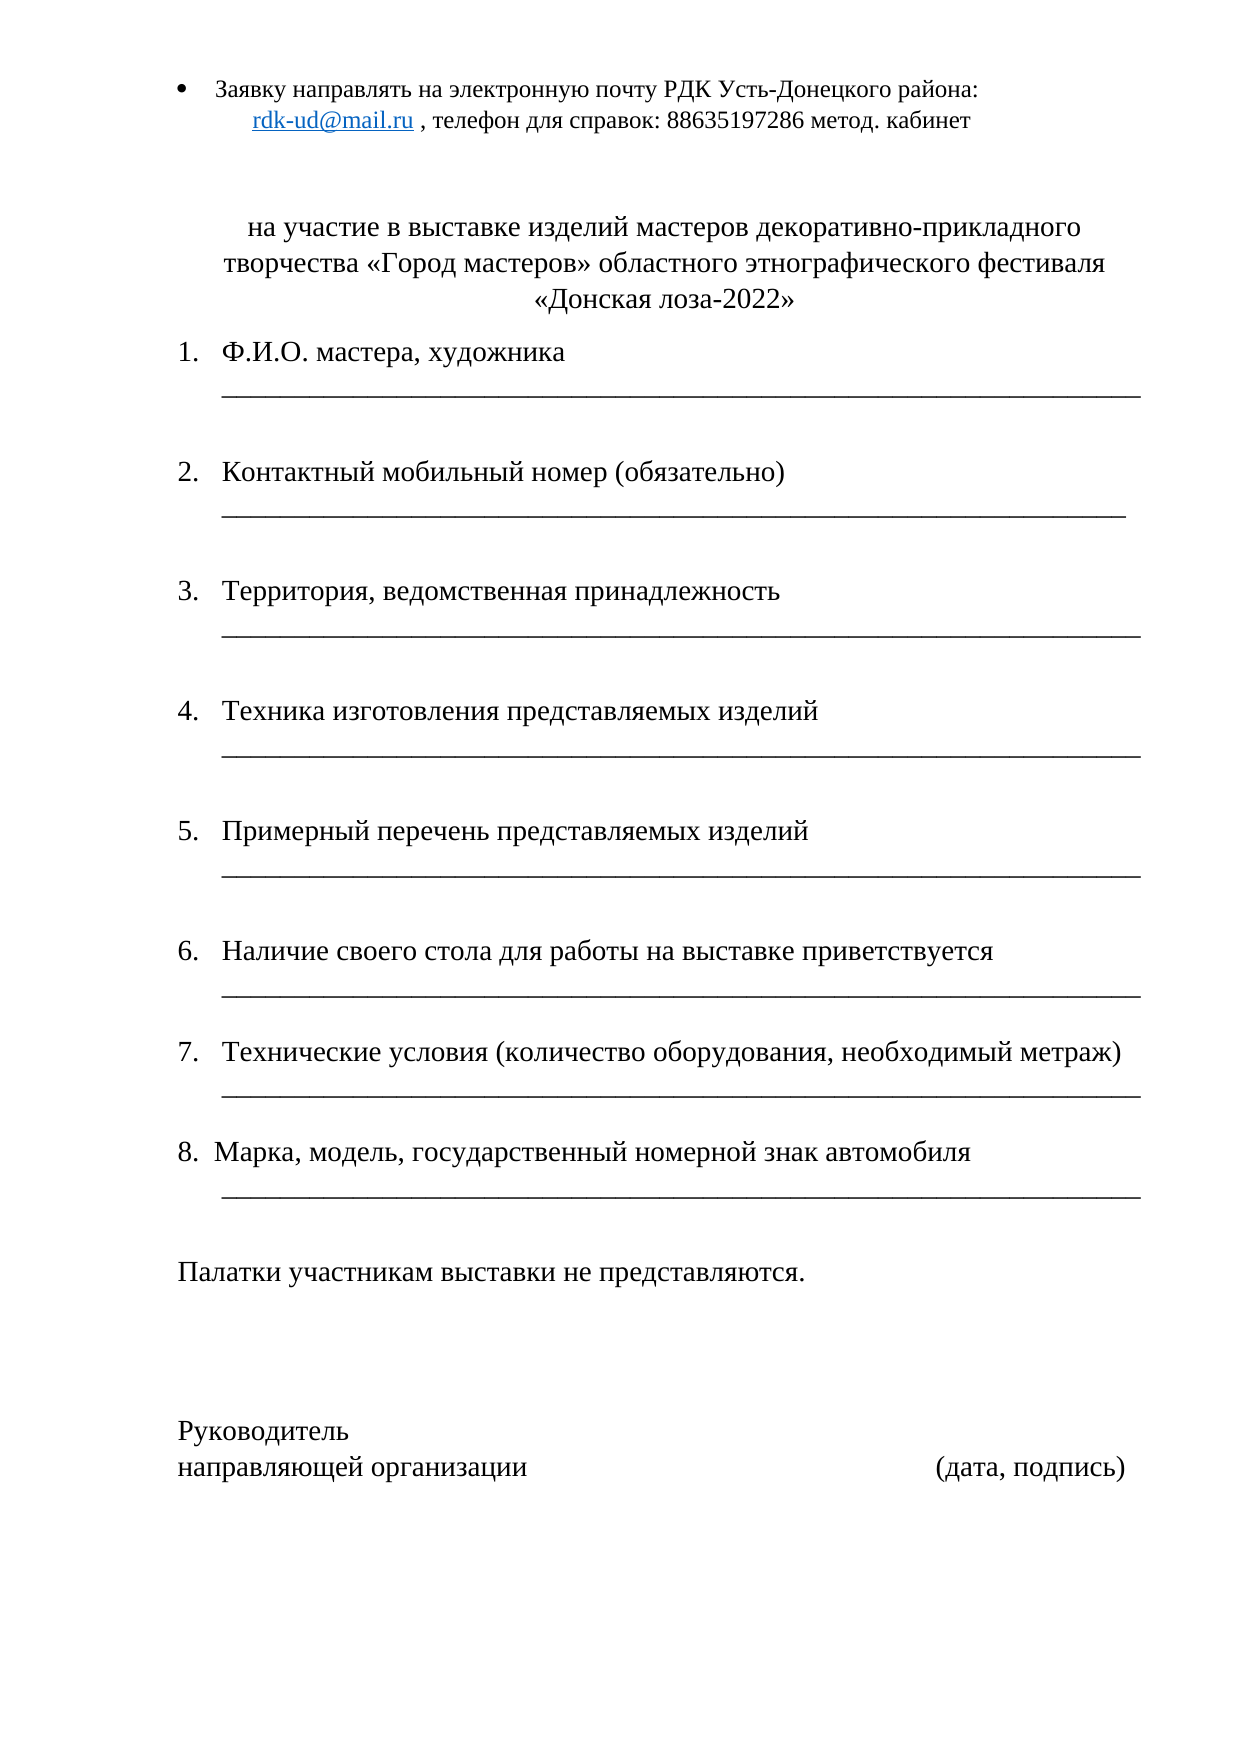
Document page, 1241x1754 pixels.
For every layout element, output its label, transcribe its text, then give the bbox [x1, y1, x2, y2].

list Территория, ведомственная принадлежность _______________________________________________________________ [177, 573, 1152, 641]
text Руководитель [177, 1413, 1152, 1446]
list Техника изготовления представляемых изделий _______________________________________________________________ [177, 693, 1152, 761]
text _______________________________________________________________ [222, 1067, 1152, 1101]
list Наличие своего стола для работы на выставке приветствуется _______________________________________________________________ [177, 933, 1152, 1000]
list Контактный мобильный номер (обязательно) ______________________________________________________________ [177, 454, 1152, 521]
list Ф.И.О. мастера, художника _______________________________________________________________ [177, 334, 1152, 401]
list Примерный перечень представляемых изделий _______________________________________________________________ [177, 813, 1152, 880]
text на участие в выставке изделий мастеров декоративно-прикладного творчества «Город мастеров» областного этнографического фестиваля «Донская лоза-2022» [177, 209, 1152, 314]
text Палатки участникам выставки не представляются. [177, 1254, 1152, 1288]
text 8. Марка, модель, государственный номерной знак автомобиля [177, 1134, 1152, 1168]
text направляющей организации (дата, подпись) [177, 1449, 1152, 1482]
list Технические условия (количество оборудования, необходимый метраж) [177, 1034, 1152, 1067]
text _______________________________________________________________ [222, 1168, 1152, 1202]
